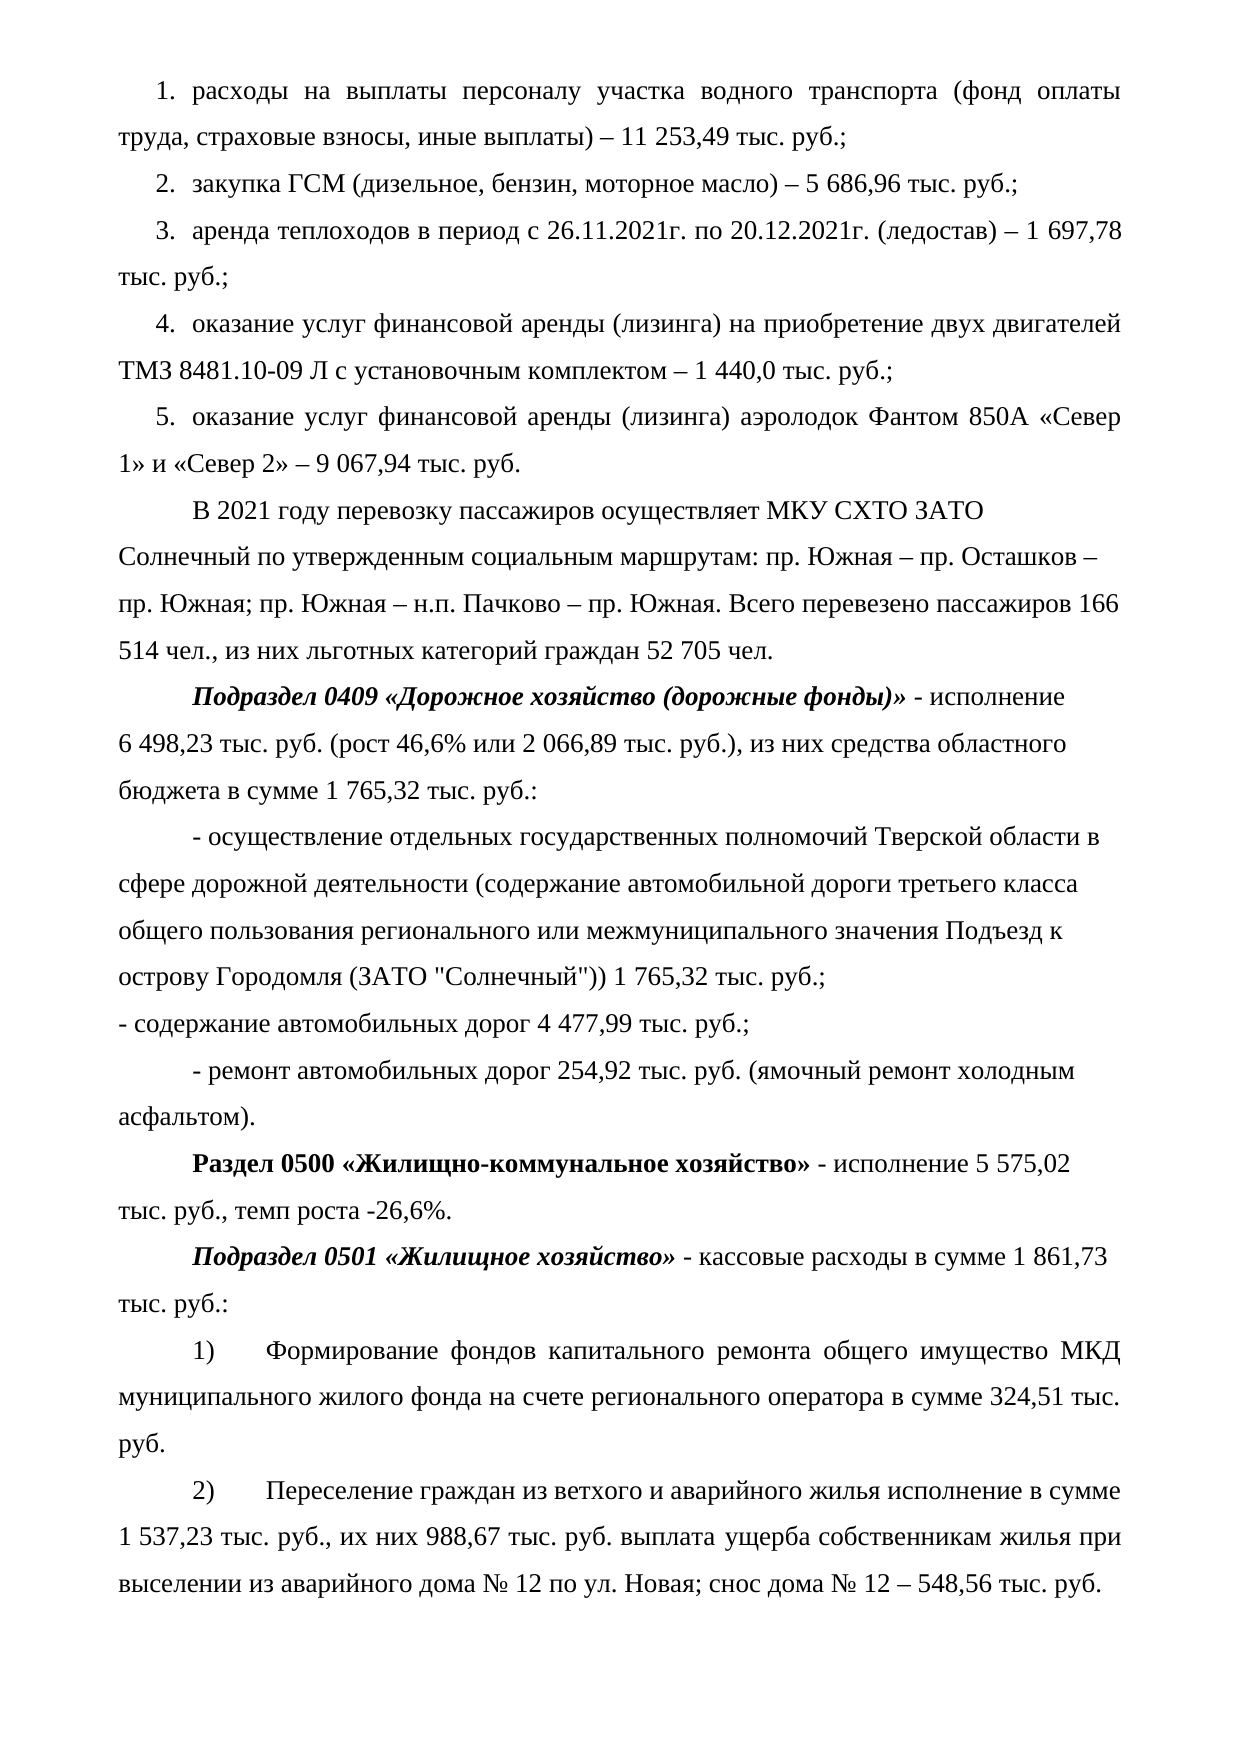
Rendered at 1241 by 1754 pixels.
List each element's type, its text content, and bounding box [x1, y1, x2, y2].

list - осуществление отдельных государственных полномочий Тверской области в сфере дорожной деятельности (содержание автомобильной дороги третьего класса общего пользования регионального или межмуниципального значения Подъезд к острову Городомля (ЗАТО "Солнечный")) 1 765,32 тыс. руб.; [118, 821, 1122, 992]
text - содержание автомобильных дорог 4 477,99 тыс. руб.; [118, 1007, 1122, 1038]
list Раздел 0500 «Жилищно-коммунальное хозяйство» - исполнение 5 575,02 тыс. руб., темп роста -26,6%. [118, 1147, 1122, 1225]
list оказание услуг финансовой аренды (лизинга) на приобретение двух двигателей ТМЗ 8481.10-09 Л с установочным комплектом – 1 440,0 тыс. руб.; [118, 307, 1122, 385]
list Формирование фондов капитального ремонта общего имущество МКД муниципального жилого фонда на счете регионального оператора в сумме 324,51 тыс. руб. [118, 1334, 1122, 1458]
list - ремонт автомобильных дорог 254,92 тыс. руб. (ямочный ремонт холодным асфальтом). [118, 1054, 1122, 1132]
list расходы на выплаты персоналу участка водного транспорта (фонд оплаты труда, страховые взносы, иные выплаты) – 11 253,49 тыс. руб.; [118, 74, 1122, 152]
list оказание услуг финансовой аренды (лизинга) аэролодок Фантом 850А «Север 1» и «Север 2» – 9 067,94 тыс. руб. [118, 401, 1122, 478]
list аренда теплоходов в период с 26.11.2021г. по 20.12.2021г. (ледостав) – 1 697,78 тыс. руб.; [118, 214, 1122, 292]
list В 2021 году перевозку пассажиров осуществляет МКУ СХТО ЗАТО Солнечный по утвержденным социальным маршрутам: пр. Южная – пр. Осташков – пр. Южная; пр. Южная – н.п. Пачково – пр. Южная. Всего перевезено пассажиров 166 514 чел., из них льготных категорий граждан 52 705 чел. [118, 494, 1122, 665]
list Переселение граждан из ветхого и аварийного жилья исполнение в сумме 1 537,23 тыс. руб., их них 988,67 тыс. руб. выплата ущерба собственникам жилья при выселении из аварийного дома № 12 по ул. Новая; снос дома № 12 – 548,56 тыс. руб. [118, 1474, 1122, 1598]
list Подраздел 0501 «Жилищное хозяйство» - кассовые расходы в сумме 1 861,73 тыс. руб.: [118, 1241, 1122, 1318]
list закупка ГСМ (дизельное, бензин, моторное масло) – 5 686,96 тыс. руб.; [118, 167, 1122, 198]
list Подраздел 0409 «Дорожное хозяйство (дорожные фонды)» - исполнение 6 498,23 тыс. руб. (рост 46,6% или 2 066,89 тыс. руб.), из них средства областного бюджета в сумме 1 765,32 тыс. руб.: [118, 681, 1122, 805]
